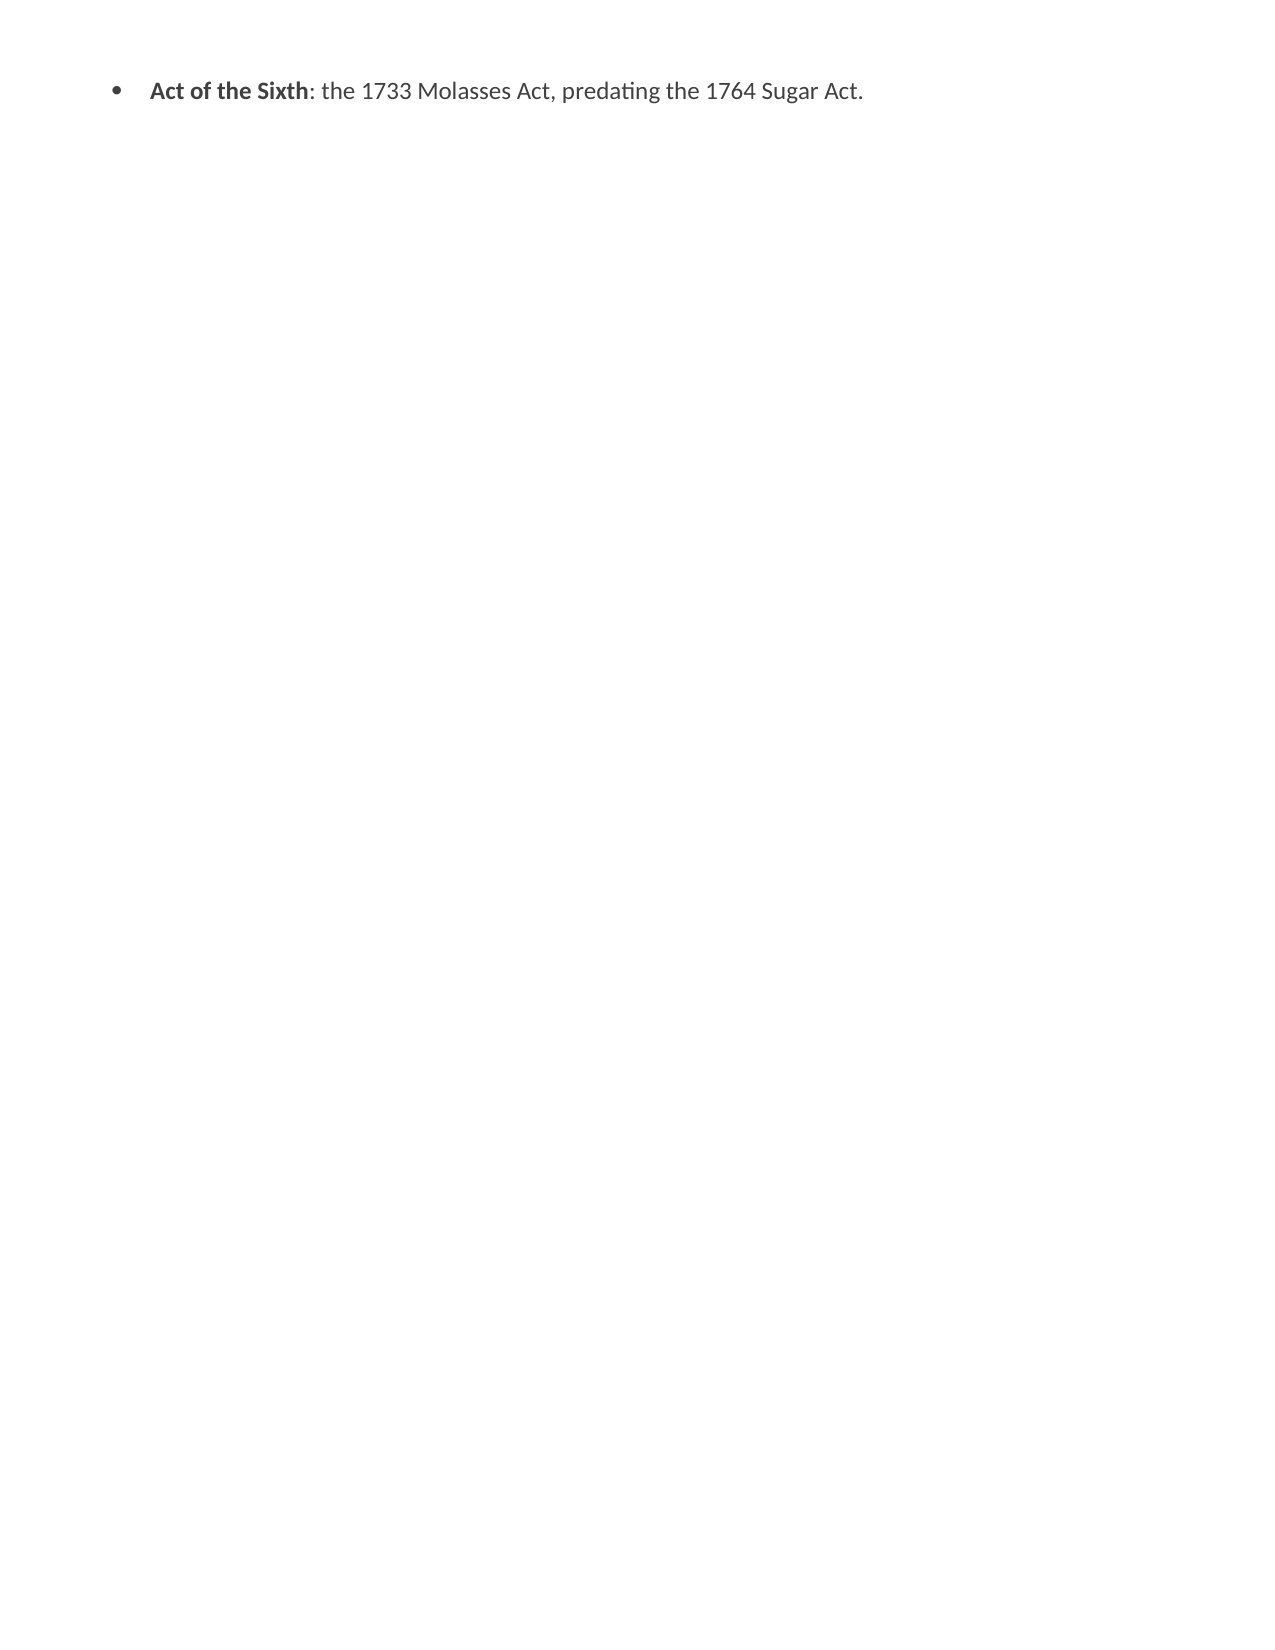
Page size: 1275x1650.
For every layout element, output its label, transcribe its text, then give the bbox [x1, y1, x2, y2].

list Act of the Sixth: the 1733 Molasses Act, predating the 1764 Sugar Act. [112, 75, 1200, 106]
